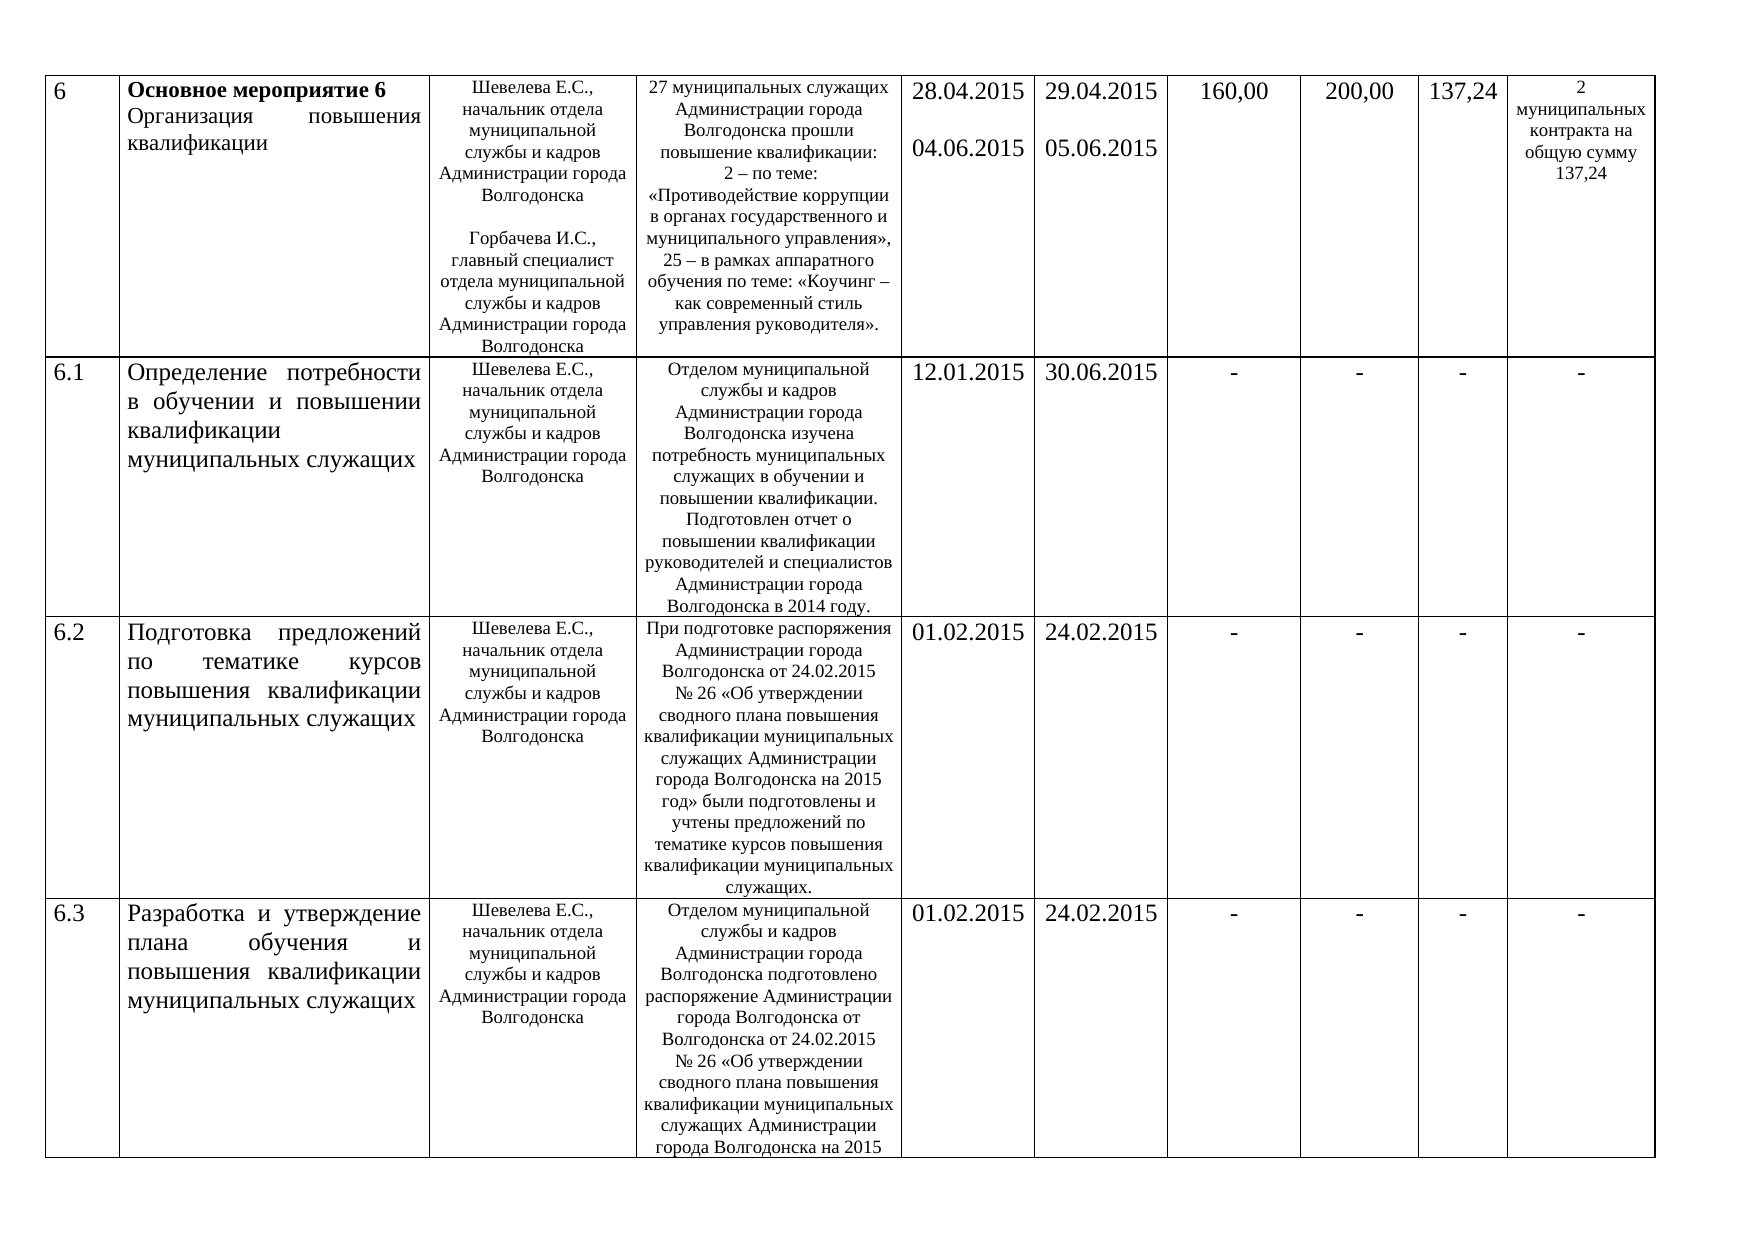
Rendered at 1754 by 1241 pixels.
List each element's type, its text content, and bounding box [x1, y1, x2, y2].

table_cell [120, 899, 429, 1157]
table_cell Подготовка предложений по тематике курсов повышения квалификации муниципальных служащих [120, 617, 429, 897]
table_cell 30.06.2015 [1035, 358, 1167, 616]
table_cell - [1419, 358, 1507, 616]
table_cell - [1168, 358, 1300, 616]
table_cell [430, 899, 636, 1157]
table_cell - [1301, 899, 1418, 1157]
table_cell 137,24 [1419, 76, 1507, 356]
table_cell 6.3 [46, 899, 119, 1157]
table_cell 6.1 [46, 358, 119, 616]
table_cell 28.04.2015 04.06.2015 [902, 76, 1034, 356]
table_cell 200,00 [1301, 76, 1418, 356]
table_cell - [1301, 358, 1418, 616]
table_cell - [1508, 358, 1654, 616]
table_cell Основное мероприятие 6 Организация повышения квалификации [120, 76, 429, 356]
table_cell Шевелева Е.С., начальник отдела муниципальной службы и кадров Администрации города Волгодонска [430, 617, 636, 897]
table_cell 160,00 [1168, 76, 1300, 356]
table_cell Шевелева Е.С., начальник отдела муниципальной службы и кадров Администрации города Волгодонска Горбачева И.С., главный специалист отдела муниципальной службы и кадров Администрации города Волгодонска [430, 76, 636, 356]
table_cell - [1419, 899, 1507, 1157]
table_cell Шевелева Е.С., начальник отдела муниципальной службы и кадров Администрации города Волгодонска [430, 358, 636, 616]
table_cell - [1419, 617, 1507, 897]
table_cell Отделом муниципальной службы и кадров Администрации города Волгодонска изучена потребность муниципальных служащих в обучении и повышении квалификации. Подготовлен отчет о повышении квалификации руководителей и специалистов Администрации города Волгодонска в 2014 году. [637, 358, 901, 616]
table_cell 2 муниципальных контракта на общую сумму 137,24 [1508, 76, 1654, 356]
table_cell 6 [46, 76, 119, 356]
table_cell - [1508, 617, 1654, 897]
table_cell 29.04.2015 05.06.2015 [1035, 76, 1167, 356]
table_cell 6.2 [46, 617, 119, 897]
table_cell 01.02.2015 [902, 899, 1034, 1157]
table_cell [637, 899, 901, 1157]
table_cell При подготовке распоряжения Администрации города Волгодонска от 24.02.2015 № 26 «Об утверждении сводного плана повышения квалификации муниципальных служащих Администрации города Волгодонска на 2015 год» были подготовлены и учтены предложений по тематике курсов повышения квалификации муниципальных служащих. [637, 617, 901, 897]
table_cell 24.02.2015 [1035, 617, 1167, 897]
table_cell Определение потребности в обучении и повышении квалификации муниципальных служащих [120, 358, 429, 616]
table_cell - [1168, 899, 1300, 1157]
table_cell - [1508, 899, 1654, 1157]
table_cell 27 муниципальных служащих Администрации города Волгодонска прошли повышение квалификации: 2 – по теме: «Противодействие коррупции в органах государственного и муниципального управления», 25 – в рамках аппаратного обучения по теме: «Коучинг – как современный стиль управления руководителя». [637, 76, 901, 356]
table_cell - [1301, 617, 1418, 897]
table_cell 01.02.2015 [902, 617, 1034, 897]
table_cell 12.01.2015 [902, 358, 1034, 616]
table_cell 24.02.2015 [1035, 899, 1167, 1157]
table_cell - [1168, 617, 1300, 897]
